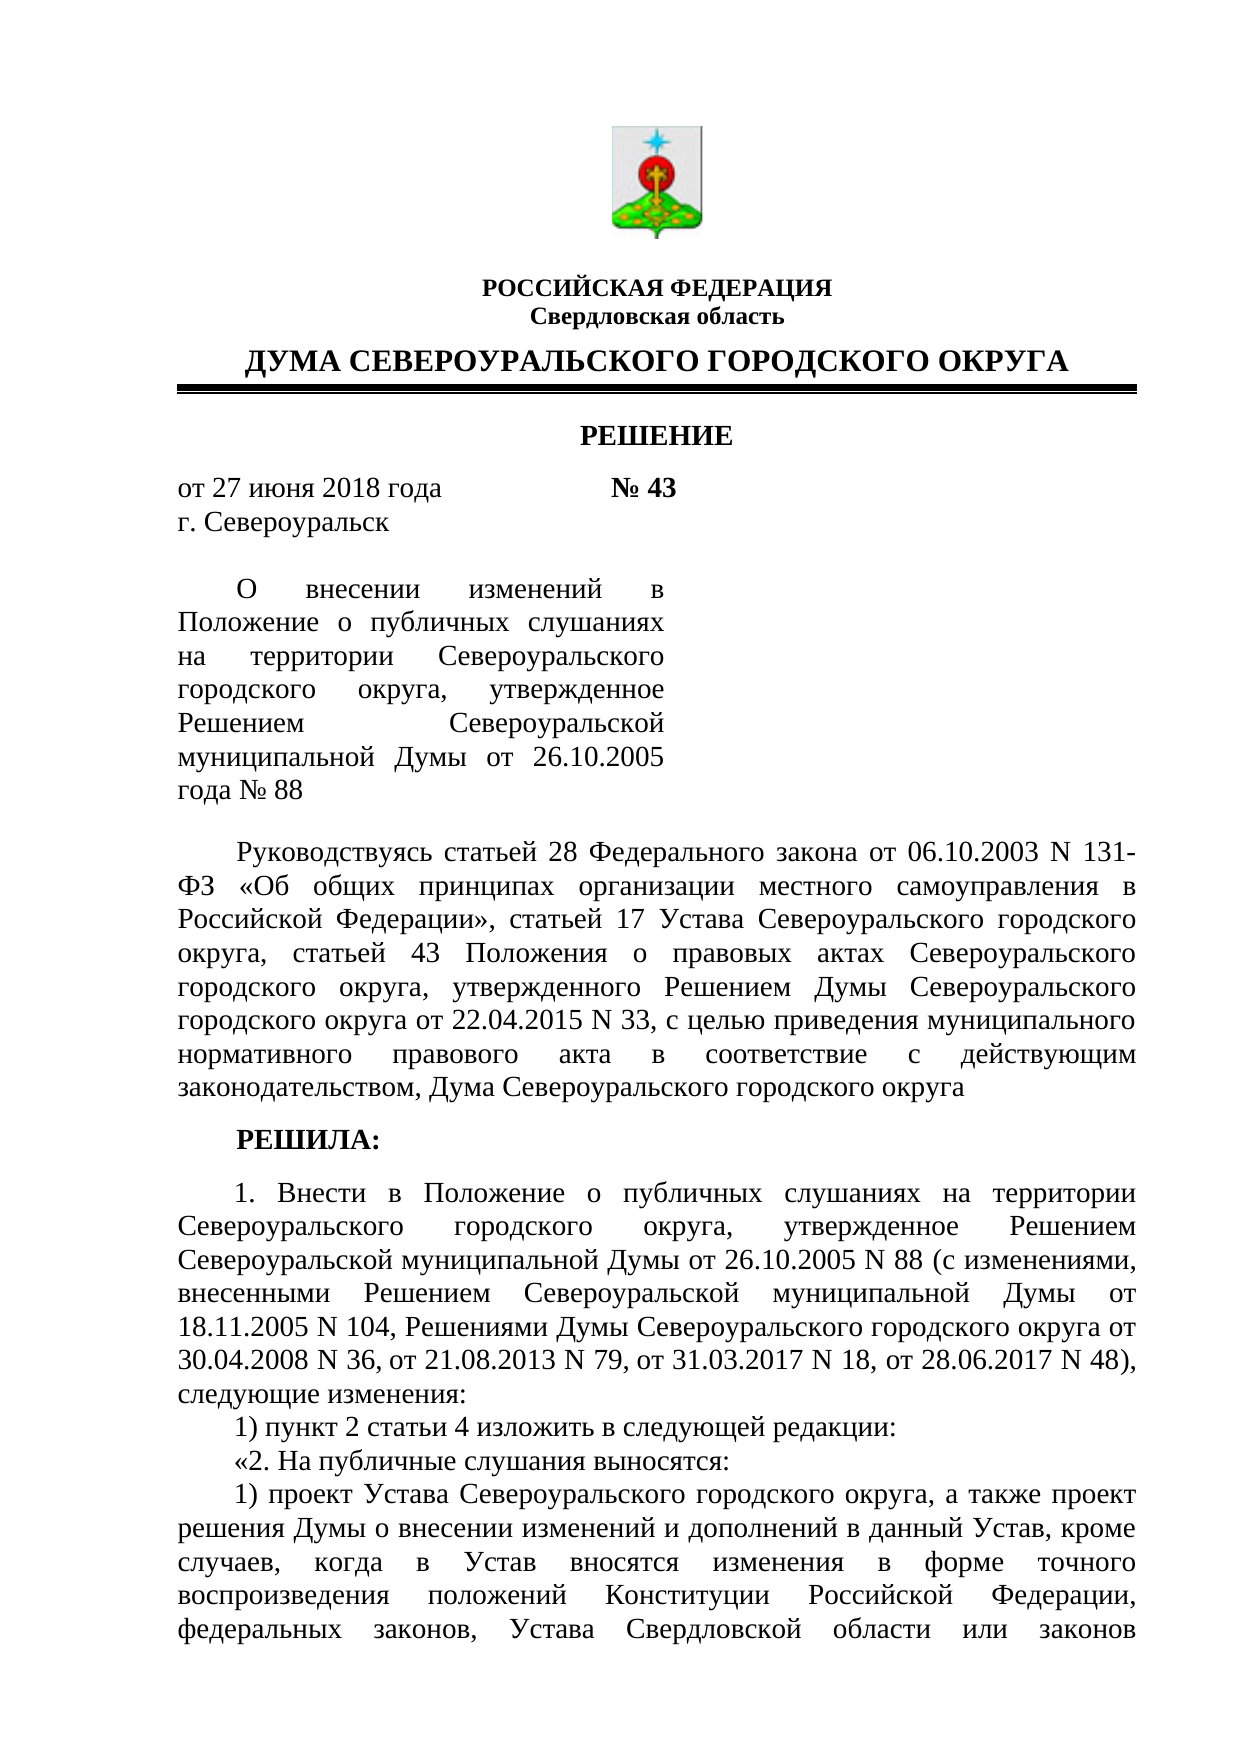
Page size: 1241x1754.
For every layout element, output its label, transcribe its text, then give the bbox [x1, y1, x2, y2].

text О внесении изменений в Положение о публичных слушаниях на территории Североуральского городского округа, утвержденное Решением Североуральской муниципальной Думы от 26.10.2005 года № 88 [177, 571, 664, 806]
text РЕШИЛА: [177, 1122, 1137, 1156]
text Свердловская область [177, 301, 1137, 330]
picture [612, 126, 703, 239]
text Руководствуясь статьей 28 Федерального закона от 06.10.2003 N 131-ФЗ «Об общих принципах организации местного самоуправления в Российской Федерации», статьей 17 Устава Североуральского городского округа, статьей 43 Положения о правовых актах Североуральского городского округа, утвержденного Решением Думы Североуральского городского округа от 22.04.2015 N 33, с целью приведения муниципального нормативного правового акта в соответствие с действующим законодательством, Дума Североуральского городского округа [177, 834, 1137, 1103]
text РОССИЙСКАЯ ФЕДЕРАЦИЯ [177, 273, 1137, 301]
text ДУМА СЕВЕРОУРАЛЬСКОГО ГОРОДСКОГО ОКРУГА [177, 342, 1137, 384]
text 1) пункт 2 статьи 4 изложить в следующей редакции: [177, 1409, 1137, 1443]
text 1. Внести в Положение о публичных слушаниях на территории Североуральского городского округа, утвержденное Решением Североуральской муниципальной Думы от 26.10.2005 N 88 (с изменениями, внесенными Решением Североуральской муниципальной Думы от 18.11.2005 N 104, Решениями Думы Североуральского городского округа от 30.04.2008 N 36, от 21.08.2013 N 79, от 31.03.2017 N 18, от 28.06.2017 N 48), следующие изменения: [177, 1175, 1137, 1409]
text г. Североуральск [177, 504, 1136, 537]
text от 27 июня 2018 года № 43 [177, 470, 1136, 504]
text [177, 1477, 1137, 1644]
text «2. На публичные слушания выносятся: [177, 1443, 1137, 1477]
text РЕШЕНИЕ [177, 418, 1136, 451]
